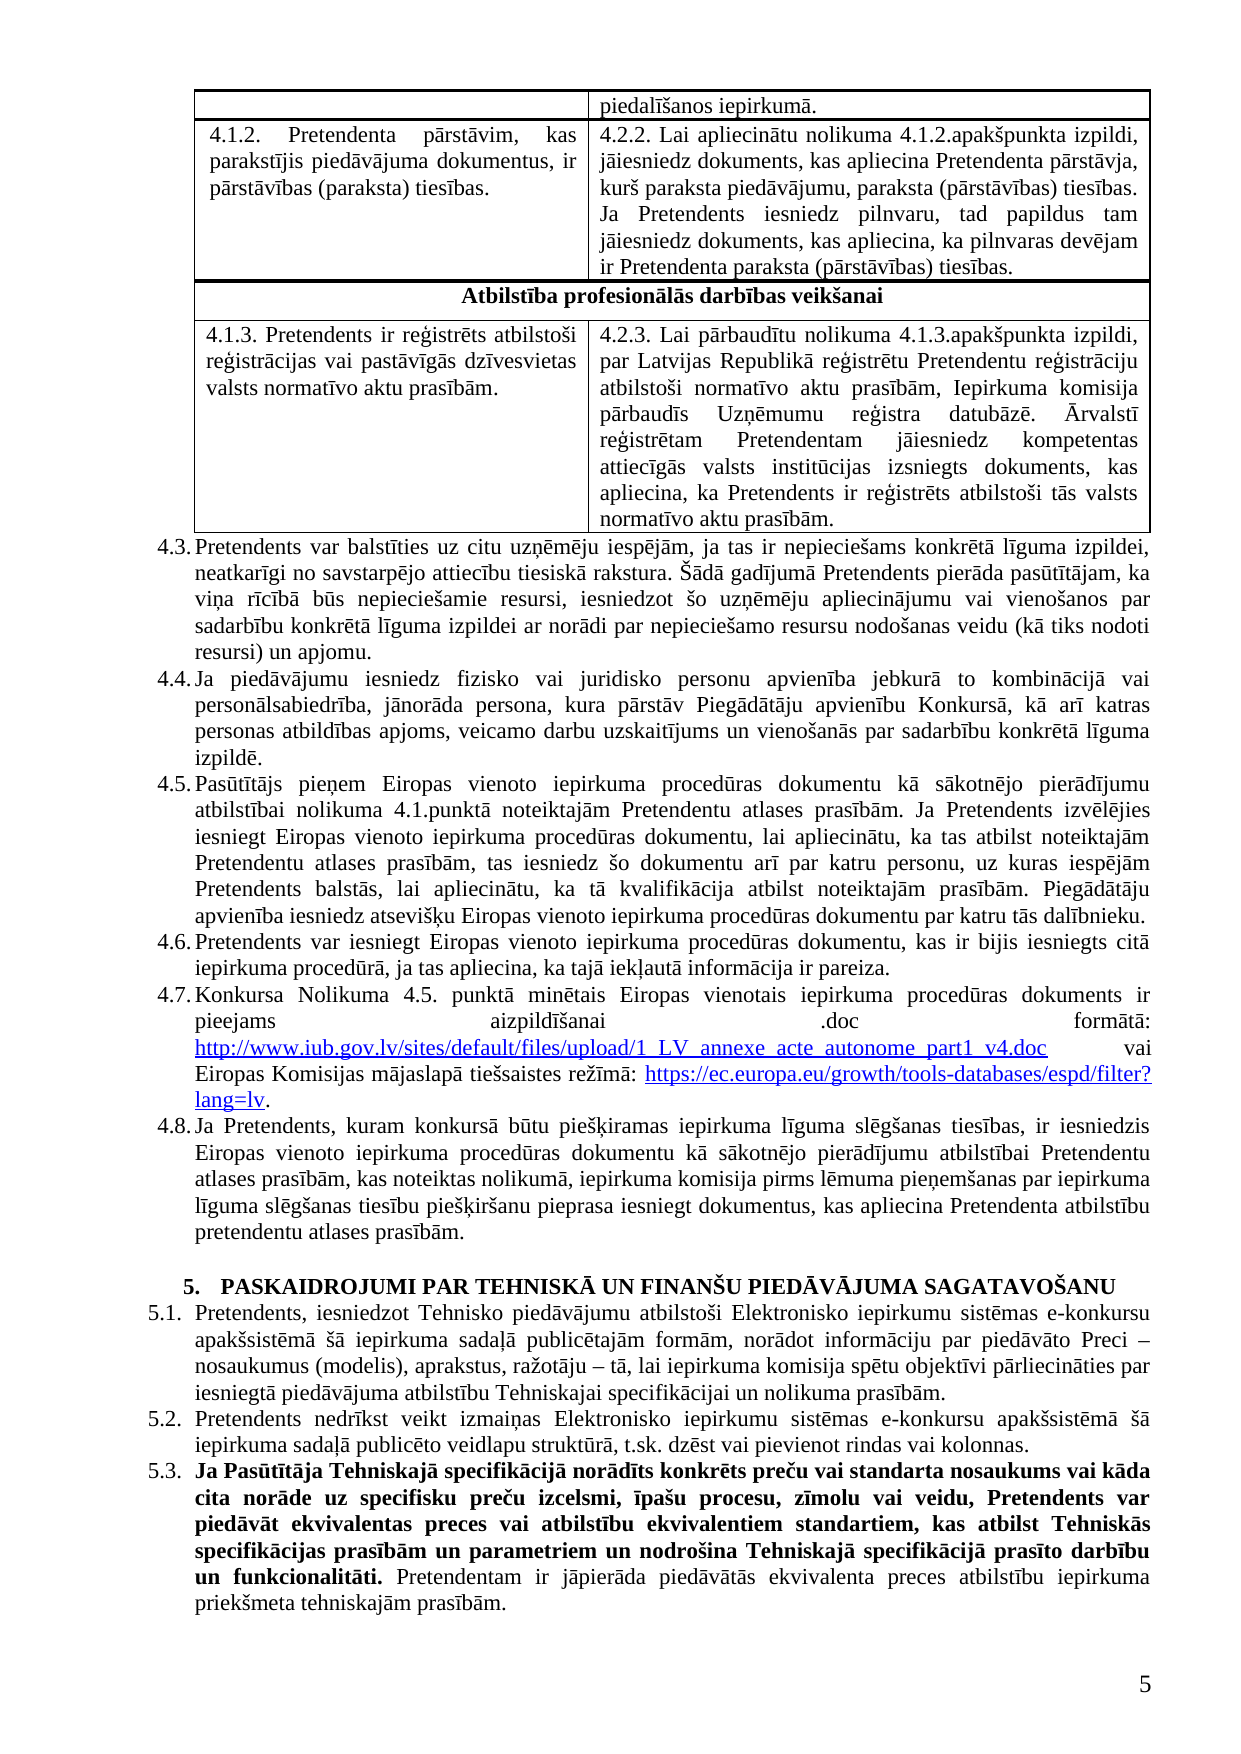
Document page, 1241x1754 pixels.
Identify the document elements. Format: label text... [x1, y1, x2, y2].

table_cell 4.2.3. Lai pārbaudītu nolikuma 4.1.3.apakšpunkta izpildi, par Latvijas Republikā reģistrētu Pretendentu reģistrāciju atbilstoši normatīvo aktu prasībām, Iepirkuma komisija pārbaudīs Uzņēmumu reģistra datubāzē. Ārvalstī reģistrētam Pretendentam jāiesniedz kompetentas attiecīgās valsts institūcijas izsniegts dokuments, kas apliecina, ka Pretendents ir reģistrēts atbilstoši tās valsts normatīvo aktu prasībām. [589, 321, 1149, 532]
list Ja Pasūtītāja Tehniskajā specifikācijā norādīts konkrēts preču vai standarta nosaukums vai kāda cita norāde uz specifisku preču izcelsmi, īpašu procesu, zīmolu vai veidu, Pretendents var piedāvāt ekvivalentas preces vai atbilstību ekvivalentiem standartiem, kas atbilst Tehniskās specifikācijas prasībām un parametriem un nodrošina Tehniskajā specifikācijā prasīto darbību un funkcionalitāti. Pretendentam ir jāpierāda piedāvātās ekvivalenta preces atbilstību iepirkuma priekšmeta tehniskajām prasībām. [148, 1458, 1152, 1616]
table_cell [589, 92, 1149, 118]
list Paskaidrojumi par tehniskā UN FINANŠU piedāvājuma sagatavošanu [148, 1273, 1152, 1299]
list Ja piedāvājumu iesniedz fizisko vai juridisko personu apvienība jebkurā to kombinācijā vai personālsabiedrība, jānorāda persona, kura pārstāv Piegādātāju apvienību Konkursā, kā arī katras personas atbildības apjoms, veicamo darbu uzskaitījums un vienošanās par sadarbību konkrētā līguma izpildē. [157, 664, 1152, 770]
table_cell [195, 92, 588, 118]
table_cell 4.2.2. Lai apliecinātu nolikuma 4.1.2.apakšpunkta izpildi, jāiesniedz dokuments, kas apliecina Pretendenta pārstāvja, kurš paraksta piedāvājumu, paraksta (pārstāvības) tiesības. Ja Pretendents iesniedz pilnvaru, tad papildus tam jāiesniedz dokuments, kas apliecina, ka pilnvaras devējam ir Pretendenta paraksta (pārstāvības) tiesības. [589, 121, 1149, 279]
table_cell 4.1.3. Pretendents ir reģistrēts atbilstoši reģistrācijas vai pastāvīgās dzīvesvietas valsts normatīvo aktu prasībām. [195, 321, 588, 532]
list Pretendents nedrīkst veikt izmaiņas Elektronisko iepirkumu sistēmas e-konkursu apakšsistēmā šā iepirkuma sadaļā publicēto veidlapu struktūrā, t.sk. dzēst vai pievienot rindas vai kolonnas. [148, 1405, 1152, 1458]
list Pretendents var balstīties uz citu uzņēmēju iespējām, ja tas ir nepieciešams konkrētā līguma izpildei, neatkarīgi no savstarpējo attiecību tiesiskā rakstura. Šādā gadījumā Pretendents pierāda pasūtītājam, ka viņa rīcībā būs nepieciešamie resursi, iesniedzot šo uzņēmēju apliecinājumu vai vienošanos par sadarbību konkrētā līguma izpildei ar norādi par nepieciešamo resursu nodošanas veidu (kā tiks nodoti resursi) un apjomu. [157, 533, 1152, 664]
list Pretendents, iesniedzot Tehnisko piedāvājumu atbilstoši Elektronisko iepirkumu sistēmas e-konkursu apakšsistēmā šā iepirkuma sadaļā publicētajām formām, norādot informāciju par piedāvāto Preci – nosaukumus (modelis), aprakstus, ražotāju – tā, lai iepirkuma komisija spētu objektīvi pārliecināties par iesniegtā piedāvājuma atbilstību Tehniskajai specifikācijai un nolikuma prasībām. [148, 1299, 1152, 1405]
table_cell Atbilstība profesionālās darbības veikšanai [195, 283, 1149, 320]
list Ja Pretendents, kuram konkursā būtu piešķiramas iepirkuma līguma slēgšanas tiesības, ir iesniedzis Eiropas vienoto iepirkuma procedūras dokumentu kā sākotnējo pierādījumu atbilstībai Pretendentu atlases prasībām, kas noteiktas nolikumā, iepirkuma komisija pirms lēmuma pieņemšanas par iepirkuma līguma slēgšanas tiesību piešķiršanu pieprasa iesniegt dokumentus, kas apliecina Pretendenta atbilstību pretendentu atlases prasībām. [157, 1113, 1152, 1244]
list Konkursa Nolikuma 4.5. punktā minētais Eiropas vienotais iepirkuma procedūras dokuments ir pieejams aizpildīšanai .doc formātā: http://www.iub.gov.lv/sites/default/files/upload/1_LV_annexe_acte_autonome_part1_v4.doc vai Eiropas Komisijas mājaslapā tiešsaistes režīmā: https://ec.europa.eu/growth/tools-databases/espd/filter?lang=lv. [157, 981, 1152, 1113]
table_cell 4.1.2. Pretendenta pārstāvim, kas parakstījis piedāvājuma dokumentus, ir pārstāvības (paraksta) tiesības. [195, 121, 588, 279]
list Pasūtītājs pieņem Eiropas vienoto iepirkuma procedūras dokumentu kā sākotnējo pierādījumu atbilstībai nolikuma 4.1.punktā noteiktajām Pretendentu atlases prasībām. Ja Pretendents izvēlējies iesniegt Eiropas vienoto iepirkuma procedūras dokumentu, lai apliecinātu, ka tas atbilst noteiktajām Pretendentu atlases prasībām, tas iesniedz šo dokumentu arī par katru personu, uz kuras iespējām Pretendents balstās, lai apliecinātu, ka tā kvalifikācija atbilst noteiktajām prasībām. Piegādātāju apvienība iesniedz atsevišķu Eiropas vienoto iepirkuma procedūras dokumentu par katru tās dalībnieku. [157, 770, 1152, 928]
list Pretendents var iesniegt Eiropas vienoto iepirkuma procedūras dokumentu, kas ir bijis iesniegts citā iepirkuma procedūrā, ja tas apliecina, ka tajā iekļautā informācija ir pareiza. [157, 928, 1152, 981]
